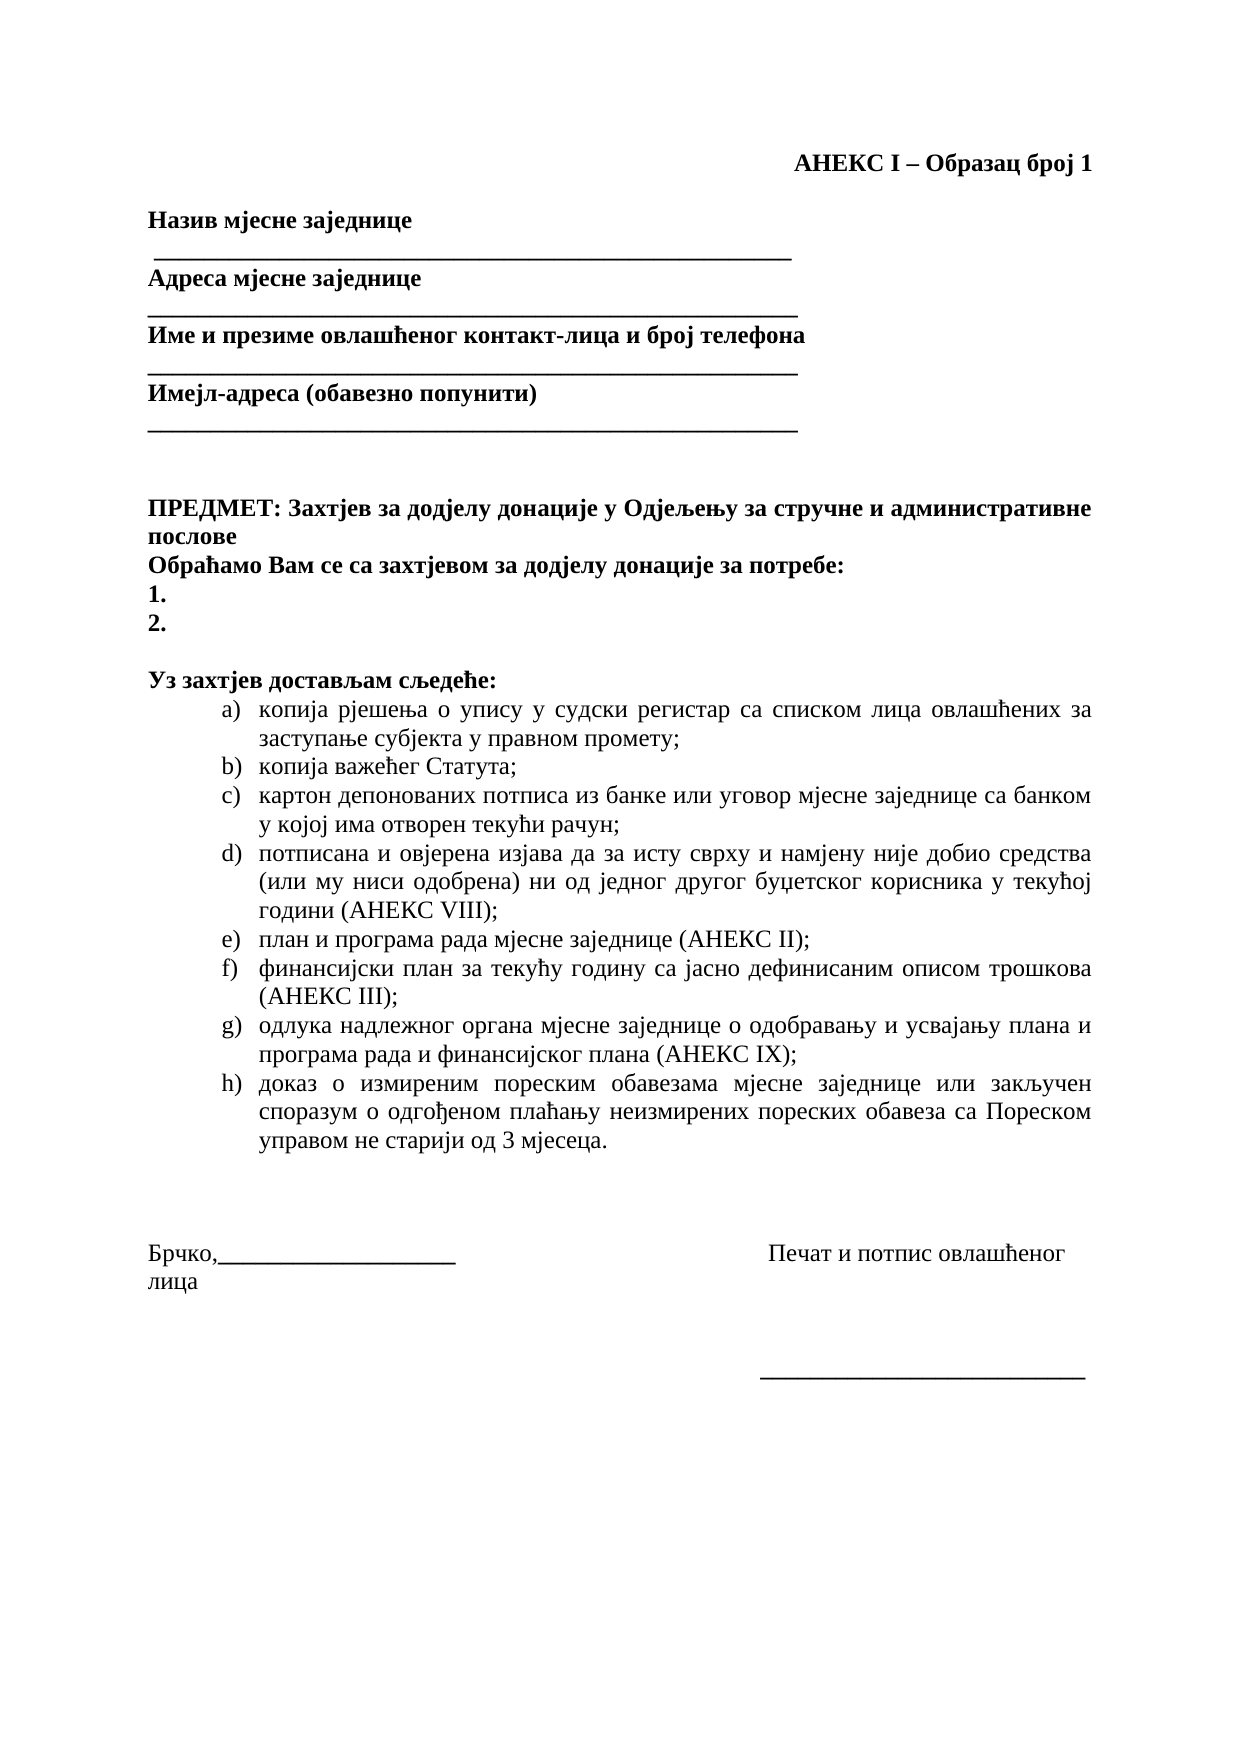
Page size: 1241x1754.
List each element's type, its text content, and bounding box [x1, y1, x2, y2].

text 2. [148, 608, 1093, 636]
text ____________________________________________________ [148, 406, 1093, 435]
text Адреса мјесне заједнице [148, 263, 1093, 291]
text Имејл-адреса (обавезно попунити) [148, 378, 1093, 406]
text __________________________ [148, 1353, 1093, 1382]
list потписана и овјерена изјава да за исту сврху и намјену није добио средства (или му ниси одобрена) ни од једног другог буџетског корисника у текућој години (АНЕКС VIII); [221, 838, 1093, 924]
list одлука надлежног органа мјесне заједнице о одобравању и усвајању плана и програма рада и финансијског плана (АНЕКС IX); [221, 1010, 1093, 1068]
text Обраћамо Вам се са захтјевом за додјелу донације за потребе: [148, 550, 1093, 579]
list копија рјешења о упису у судски регистар са списком лица овлашћених за заступање субјекта у правном промету; [221, 694, 1093, 751]
list финансијски план за текућу годину са јасно дефинисаним описом трошкова (АНЕКС III); [221, 953, 1093, 1010]
text Уз захтјев достављам сљедеће: [148, 665, 1093, 694]
text ___________________________________________________ [148, 234, 1093, 263]
text АНЕКС I – Образац број 1 [148, 148, 1093, 176]
text ____________________________________________________ [148, 291, 1093, 320]
text Брчко,___________________ Печат и потпис овлашћеног лица [148, 1238, 1093, 1295]
text ПРЕДМЕТ: Захтјев за додјелу донације у Одјељењу за стручне и административне послове [148, 493, 1093, 550]
list копија важећег Статута; [221, 751, 1093, 780]
text Име и презиме овлашћеног контакт-лица и број телефона [148, 320, 1093, 349]
text 1. [148, 579, 1093, 608]
list план и програма рада мјесне заједнице (АНЕКС II); [221, 924, 1093, 953]
text Назив мјесне заједнице [148, 205, 1093, 234]
text ____________________________________________________ [148, 349, 1093, 378]
list картон депонованих потписа из банке или уговор мјесне заједнице са банком у којој има отворен текући рачун; [221, 780, 1093, 838]
list доказ о измиреним пореским обавезама мјесне заједнице или закључен споразум о одгођеном плаћању неизмирених пореских обавеза са Пореском управом не старији од 3 мјесеца. [221, 1068, 1093, 1154]
